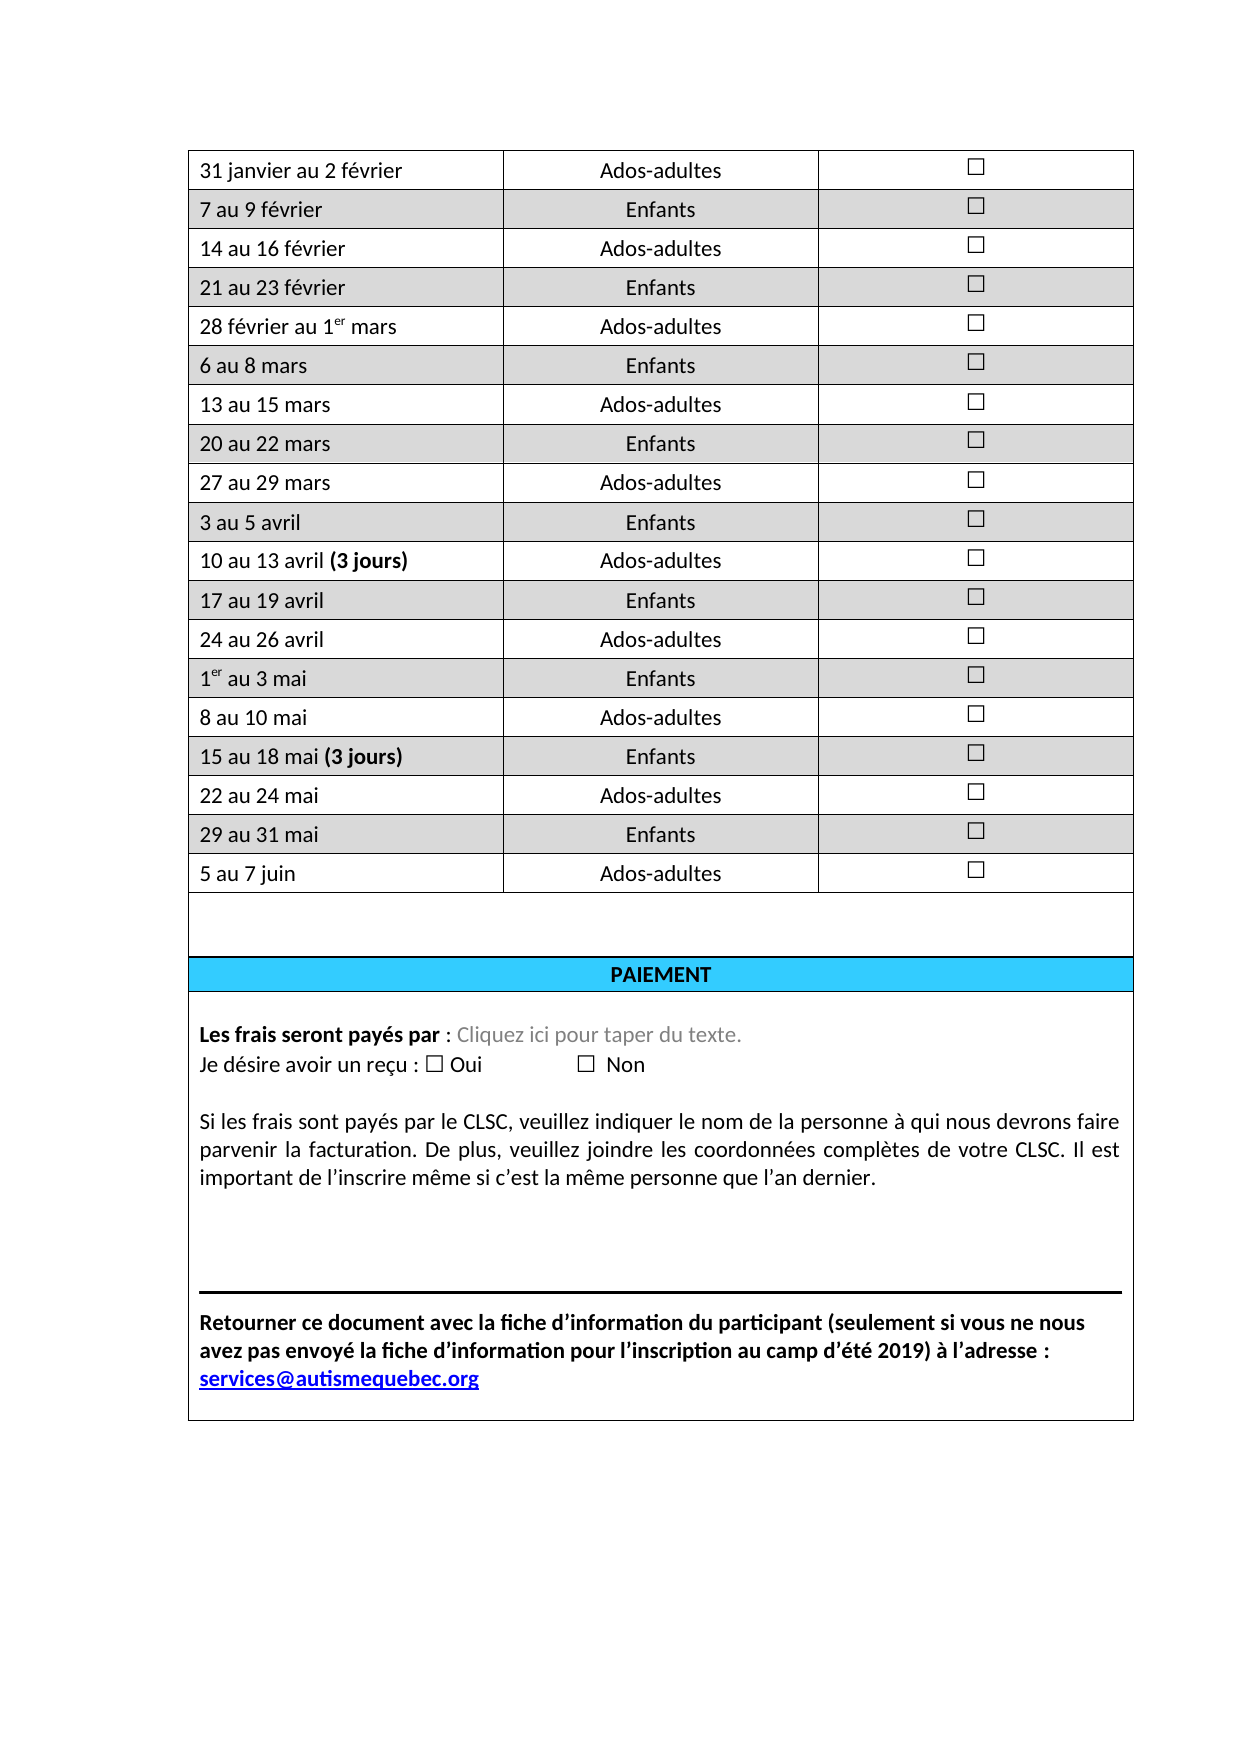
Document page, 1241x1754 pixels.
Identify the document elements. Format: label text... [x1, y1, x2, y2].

table_cell 21 au 23 février [189, 268, 503, 306]
table_cell 13 au 15 mars [189, 385, 503, 423]
table_cell 1er au 3 mai [189, 659, 503, 697]
table_cell Enfants [504, 190, 818, 228]
table_cell Ados-adultes [504, 854, 818, 892]
table_cell Ados-adultes [504, 542, 818, 580]
table_cell [189, 893, 1133, 956]
table_cell 31 janvier au 2 février [189, 151, 503, 189]
table_cell 22 au 24 mai [189, 776, 503, 814]
table_cell Enfants [504, 815, 818, 853]
table_cell Ados-adultes [504, 151, 818, 189]
table_cell Enfants [504, 503, 818, 541]
table_cell Ados-adultes [504, 229, 818, 267]
table_cell Ados-adultes [504, 776, 818, 814]
table_cell Enfants [504, 659, 818, 697]
table_cell PAIEMENT [189, 958, 1133, 991]
table_cell 7 au 9 février [189, 190, 503, 228]
table_cell Ados-adultes [504, 385, 818, 423]
table_cell 29 au 31 mai [189, 815, 503, 853]
table_cell Ados-adultes [504, 620, 818, 658]
table_cell 20 au 22 mars [189, 425, 503, 462]
table_cell 27 au 29 mars [189, 464, 503, 502]
table_cell 15 au 18 mai (3 jours) [189, 737, 503, 775]
table_cell Ados-adultes [504, 307, 818, 345]
table_cell 8 au 10 mai [189, 698, 503, 736]
table_cell 5 au 7 juin [189, 854, 503, 892]
table_cell 14 au 16 février [189, 229, 503, 267]
table_cell 3 au 5 avril [189, 503, 503, 541]
table_cell Enfants [504, 268, 818, 306]
table_cell 6 au 8 mars [189, 346, 503, 384]
table_cell Enfants [504, 346, 818, 384]
table_cell Ados-adultes [504, 464, 818, 502]
table_cell Enfants [504, 581, 818, 619]
table_cell Enfants [504, 737, 818, 775]
table_cell 28 février au 1er mars [189, 307, 503, 345]
table_cell Les frais seront payés par : Je désire avoir un reçu : Oui Non Si les frais sont payés par le CLSC, veuillez indiquer le nom de la personne à qui nous devrons faire parvenir la facturation. De plus, veuillez joindre les coordonnées complètes de votre CLSC. Il est important de l’inscrire même si c’est la même personne que l’an dernier. Retourner ce document avec la fiche d’information du participant (seulement si vous ne nous avez pas envoyé la fiche d’information pour l’inscription au camp d’été 2019) à l’adresse : services@autismequebec.org [189, 992, 1133, 1420]
table_cell Ados-adultes [504, 698, 818, 736]
table_cell Enfants [504, 425, 818, 462]
table_cell 24 au 26 avril [189, 620, 503, 658]
table_cell 10 au 13 avril (3 jours) [189, 542, 503, 580]
table_cell 17 au 19 avril [189, 581, 503, 619]
